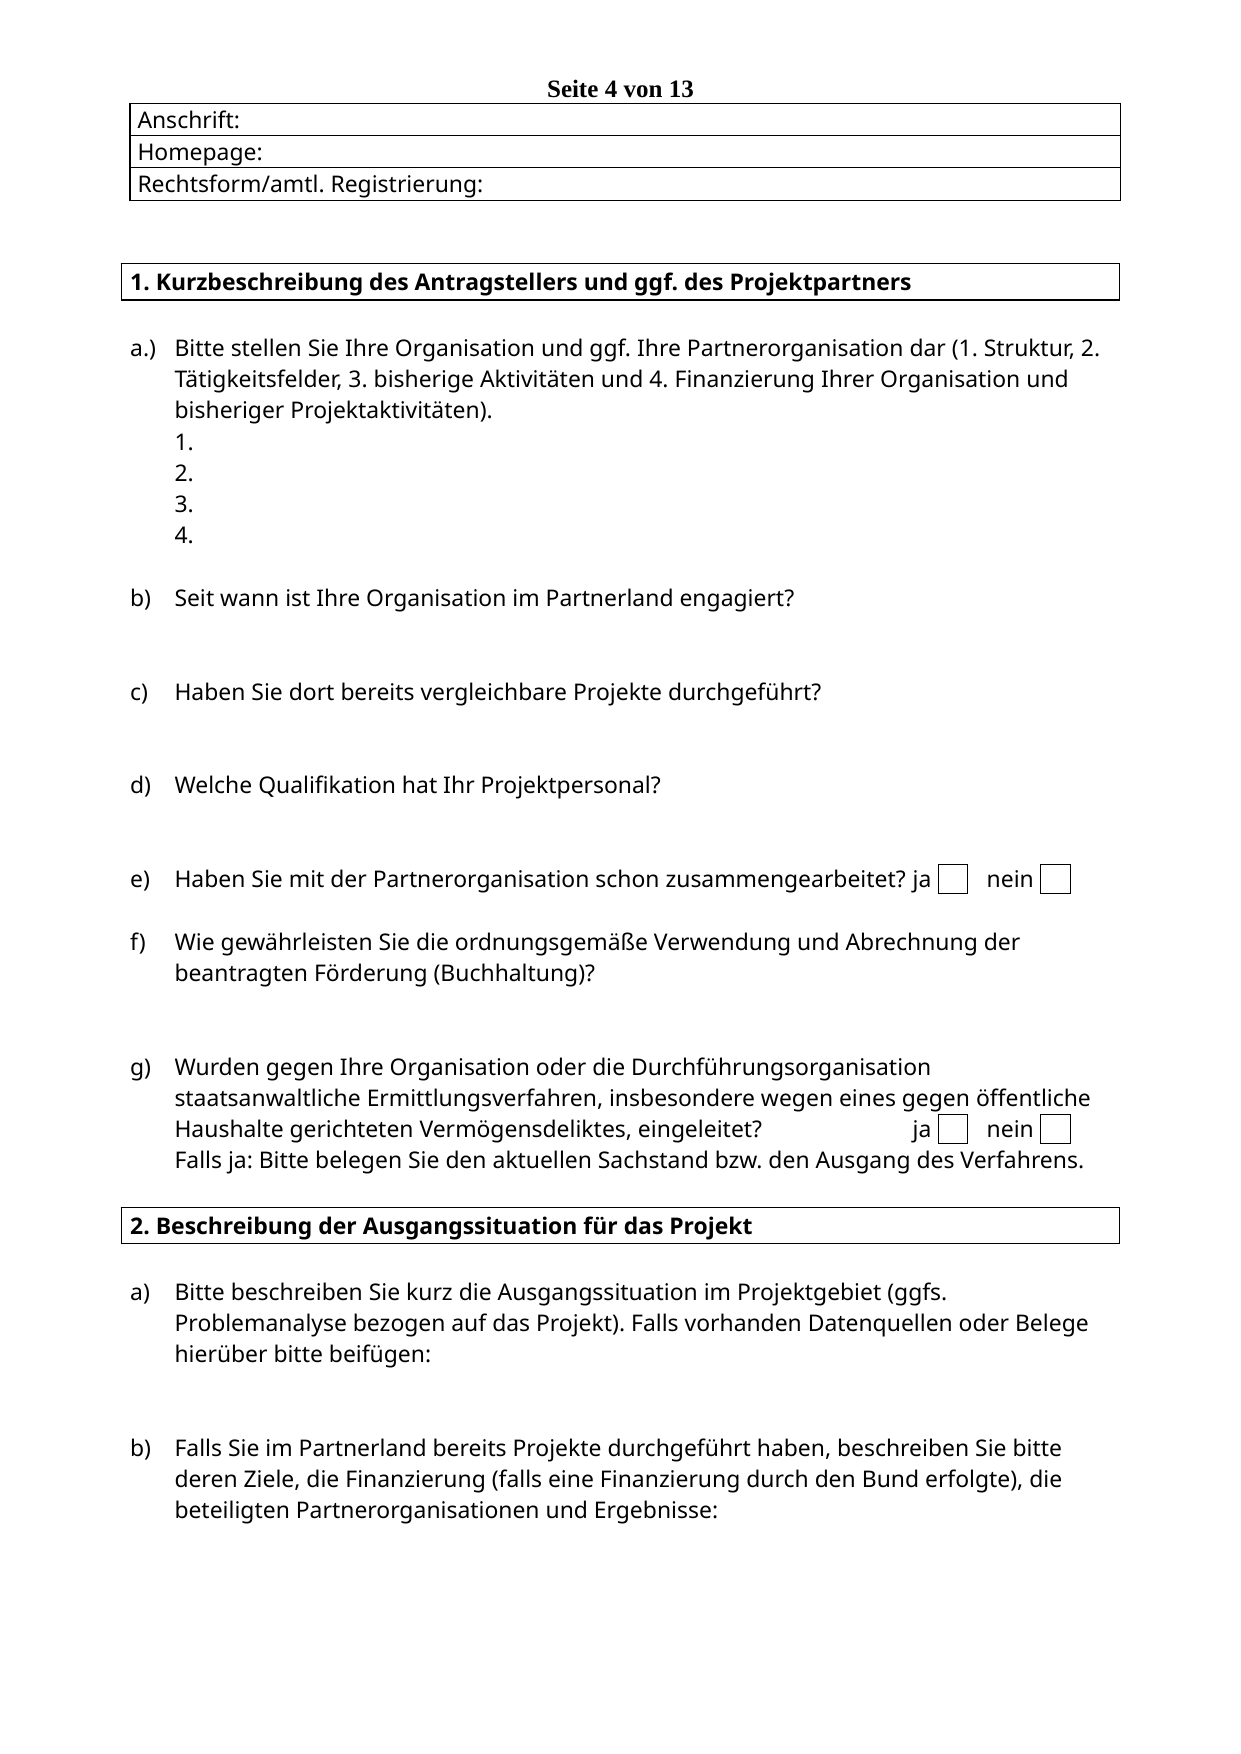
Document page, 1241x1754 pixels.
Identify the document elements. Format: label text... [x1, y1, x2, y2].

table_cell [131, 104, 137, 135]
text 1. Kurzbeschreibung des Antragstellers und ggf. des Projektpartners [122, 264, 1119, 299]
list Falls Sie im Partnerland bereits Projekte durchgeführt haben, beschreiben Sie bitte deren Ziele, die Finanzierung (falls eine Finanzierung durch den Bund erfolgte), die beteiligten Partnerorganisationen und Ergebnisse: [130, 1432, 1110, 1526]
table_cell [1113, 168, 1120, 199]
text c) Haben Sie dort bereits vergleichbare Projekte durchgeführt? [130, 676, 1110, 707]
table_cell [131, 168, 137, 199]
text e) Haben Sie mit der Partnerorganisation schon zusammengearbeitet? ja nein [130, 863, 1110, 894]
text g) Wurden gegen Ihre Organisation oder die Durchführungsorganisation staatsanwaltliche Ermittlungsverfahren, insbesondere wegen eines gegen öffentliche Haushalte gerichteten Vermögensdeliktes, eingeleitet? ja nein [130, 1051, 1110, 1144]
list Bitte beschreiben Sie kurz die Ausgangssituation im Projektgebiet (ggfs. Problemanalyse bezogen auf das Projekt). Falls vorhanden Datenquellen oder Belege hierüber bitte beifügen: [130, 1276, 1110, 1369]
text d) Welche Qualifikation hat Ihr Projektpersonal? [130, 769, 1110, 801]
text f) Wie gewährleisten Sie die ordnungsgemäße Verwendung und Abrechnung der beantragten Förderung (Buchhaltung)? [130, 926, 1110, 988]
text Falls ja: Bitte belegen Sie den aktuellen Sachstand bzw. den Ausgang des Verfahrens. [130, 1144, 1110, 1176]
text 2. Beschreibung der Ausgangssituation für das Projekt [122, 1208, 1119, 1243]
text b) Seit wann ist Ihre Organisation im Partnerland engagiert? [130, 582, 1110, 613]
list Bitte stellen Sie Ihre Organisation und ggf. Ihre Partnerorganisation dar (1. Struktur, 2. Tätigkeitsfelder, 3. bisherige Aktivitäten und 4. Finanzierung Ihrer Organisation und bisheriger Projektaktivitäten). [130, 332, 1110, 426]
